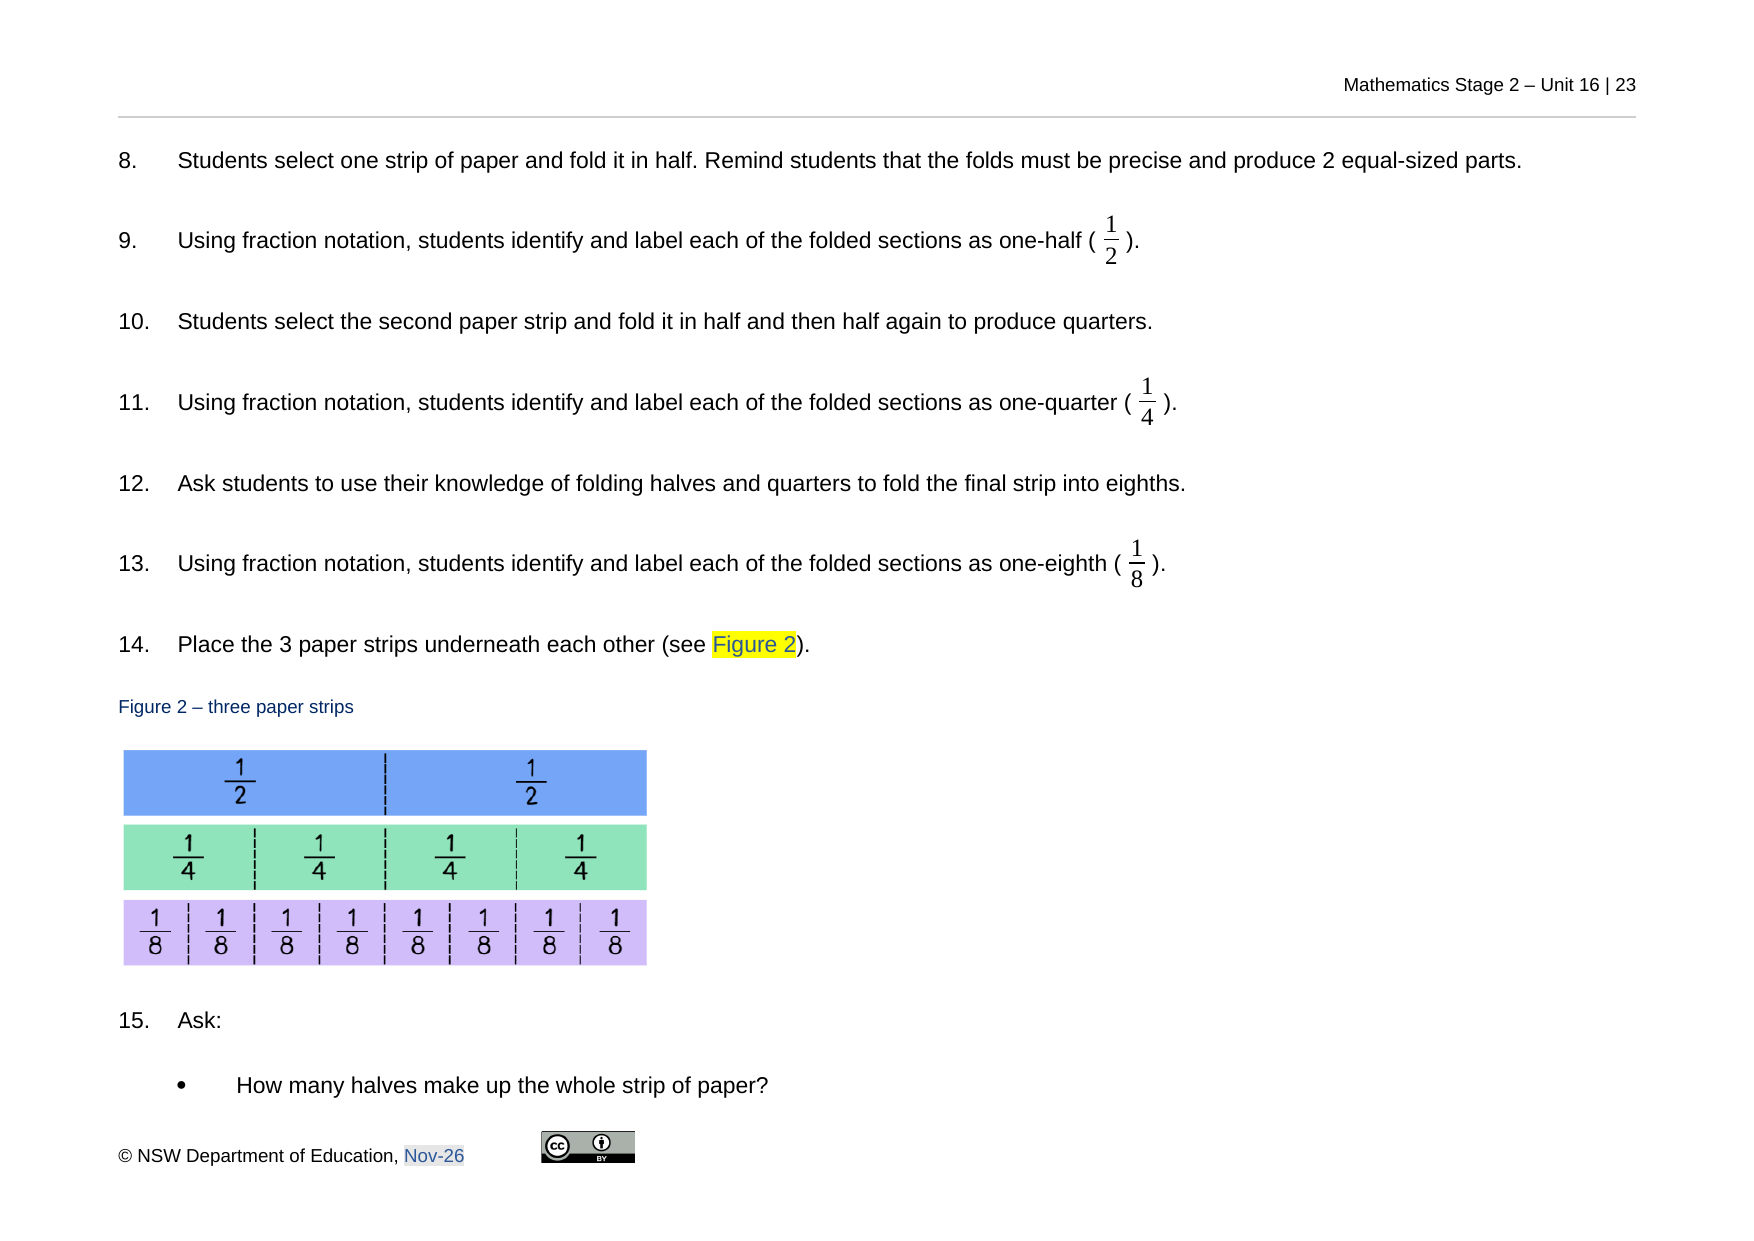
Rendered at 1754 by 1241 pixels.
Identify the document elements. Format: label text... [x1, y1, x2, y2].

list Ask students to use their knowledge of folding halves and quarters to fold the final strip into eighths. [118, 470, 1636, 496]
list How many halves make up the whole strip of paper? [177, 1072, 1636, 1098]
picture [541, 1131, 635, 1163]
list Students select one strip of paper and fold it in half. Remind students that the folds must be precise and produce 2 equal-sized parts. [118, 147, 1636, 173]
text Figure 2 – three paper strips [118, 696, 1636, 717]
list Place the 3 paper strips underneath each other (see Figure 2). [118, 631, 712, 658]
list Using fraction notation, students identify and label each of the folded sections as one-quarter ( ). [118, 373, 1636, 432]
list Using fraction notation, students identify and label each of the folded sections as one-eighth ( ). [118, 534, 1636, 593]
list Ask: [118, 1007, 1636, 1034]
picture [118, 742, 650, 970]
list Place the 3 paper strips underneath each other (see Figure 2). [796, 631, 1636, 658]
list Using fraction notation, students identify and label each of the folded sections as one-half ( ). [118, 211, 1636, 270]
list Students select the second paper strip and fold it in half and then half again to produce quarters. [118, 308, 1636, 334]
